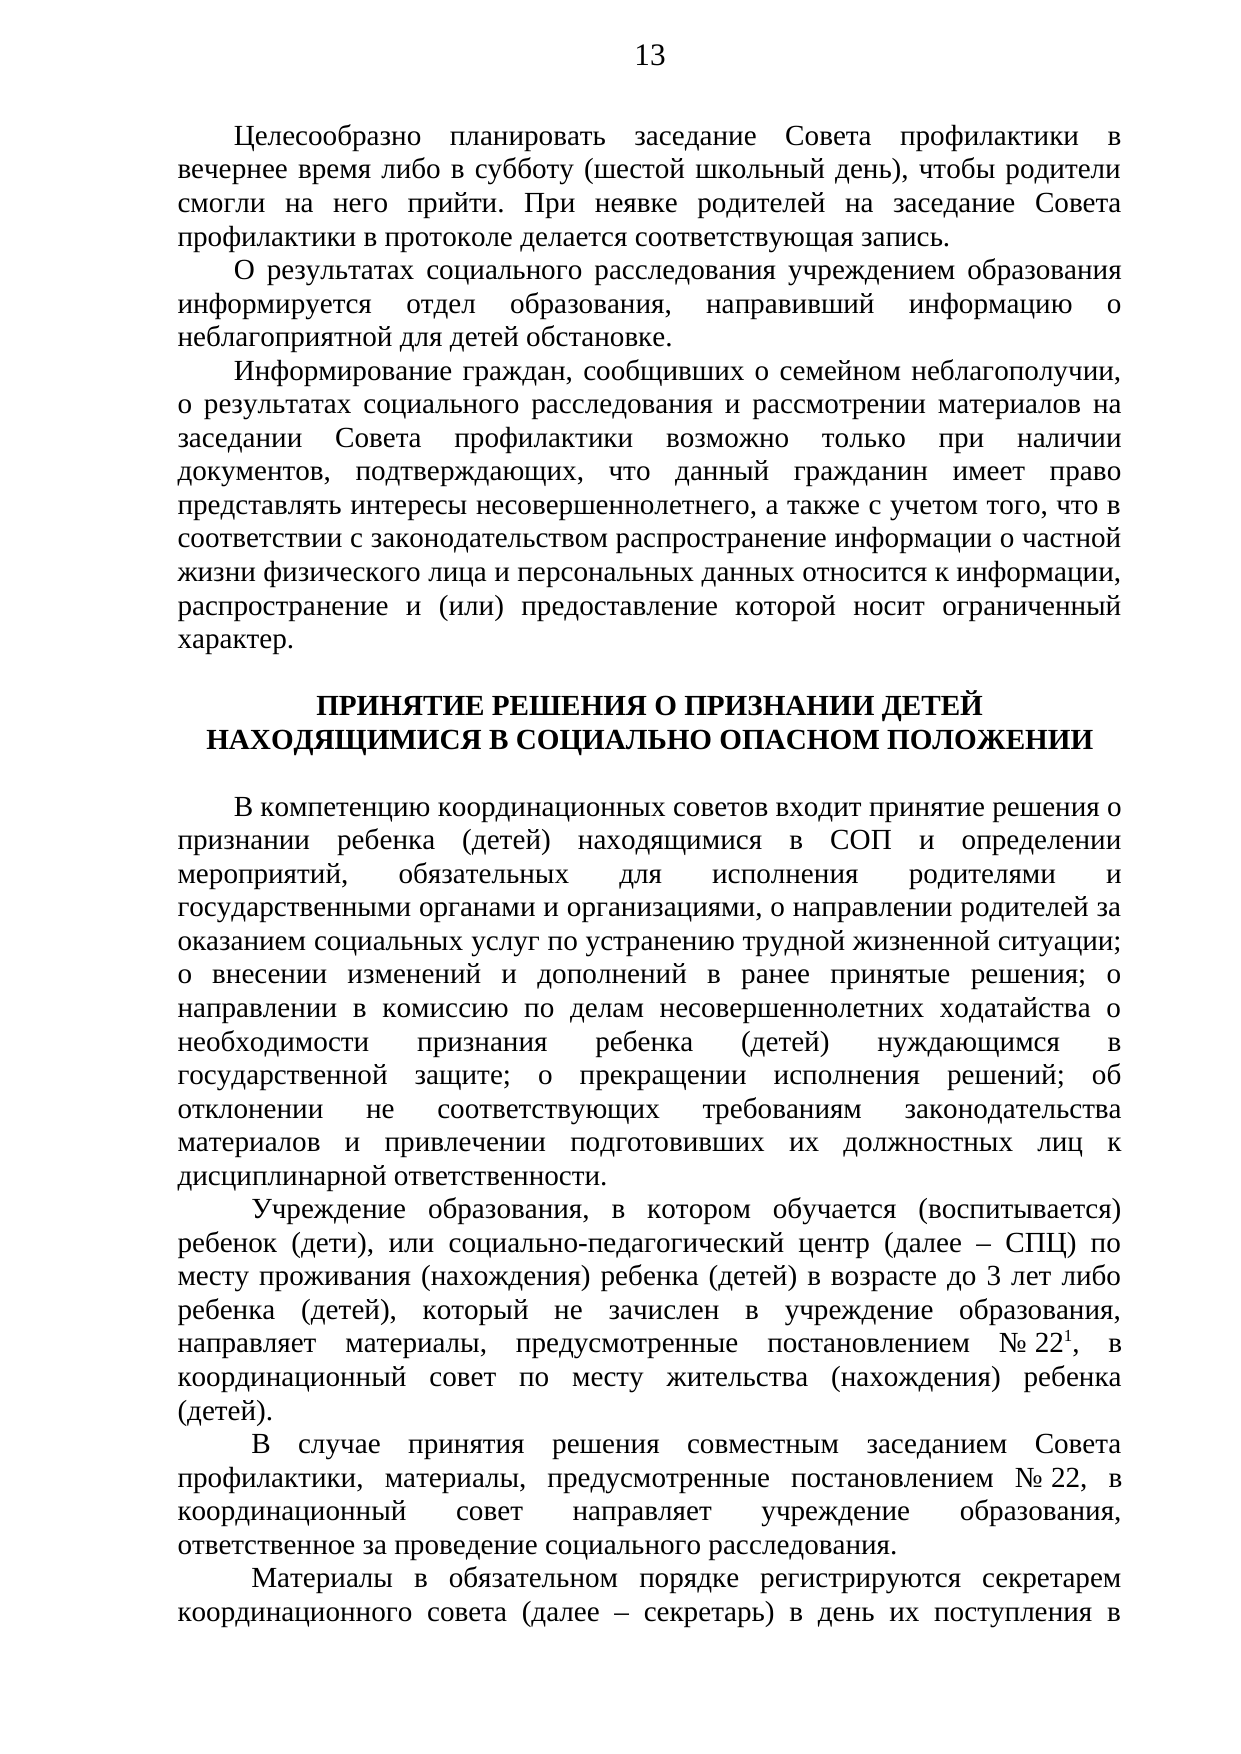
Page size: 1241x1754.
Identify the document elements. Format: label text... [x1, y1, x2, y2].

text В случае принятия решения совместным заседанием Совета профилактики, материалы, предусмотренные постановлением № 22, в координационный совет направляет учреждение образования, ответственное за проведение социального расследования. [177, 1426, 1122, 1560]
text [177, 1560, 1122, 1627]
text ПРИНЯТИЕ РЕШЕНИЯ О ПРИЗНАНИИ ДЕТЕЙ НАХОДЯЩИМИСЯ В СОЦИАЛЬНО ОПАСНОМ ПОЛОЖЕНИИ [177, 688, 1122, 755]
text Информирование граждан, сообщивших о семейном неблагополучии, о результатах социального расследования и рассмотрении материалов на заседании Совета профилактики возможно только при наличии документов, подтверждающих, что данный гражданин имеет право представлять интересы несовершеннолетнего, а также с учетом того, что в соответствии с законодательством распространение информации о частной жизни физического лица и персональных данных относится к информации, распространение и (или) предоставление которой носит ограниченный характер. [177, 353, 1122, 655]
text Учреждение образования, в котором обучается (воспитывается) ребенок (дети), или социально-педагогический центр (далее – СПЦ) по месту проживания (нахождения) ребенка (детей) в возрасте до 3 лет либо ребенка (детей), который не зачислен в учреждение образования, направляет материалы, предусмотренные постановлением № 221, в координационный совет по месту жительства (нахождения) ребенка (детей). [177, 1191, 1122, 1426]
text О результатах социального расследования учреждением образования информируется отдел образования, направивший информацию о неблагоприятной для детей обстановке. [177, 252, 1122, 353]
text В компетенцию координационных советов входит принятие решения о признании ребенка (детей) находящимися в СОП и определении мероприятий, обязательных для исполнения родителями и государственными органами и организациями, о направлении родителей за оказанием социальных услуг по устранению трудной жизненной ситуации; о внесении изменений и дополнений в ранее принятые решения; о направлении в комиссию по делам несовершеннолетних ходатайства о необходимости признания ребенка (детей) нуждающимся в государственной защите; о прекращении исполнения решений; об отклонении не соответствующих требованиям законодательства материалов и привлечении подготовивших их должностных лиц к дисциплинарной ответственности. [177, 789, 1122, 1191]
text Целесообразно планировать заседание Совета профилактики в вечернее время либо в субботу (шестой школьный день), чтобы родители смогли на него прийти. При неявке родителей на заседание Совета профилактики в протоколе делается соответствующая запись. [177, 118, 1122, 252]
